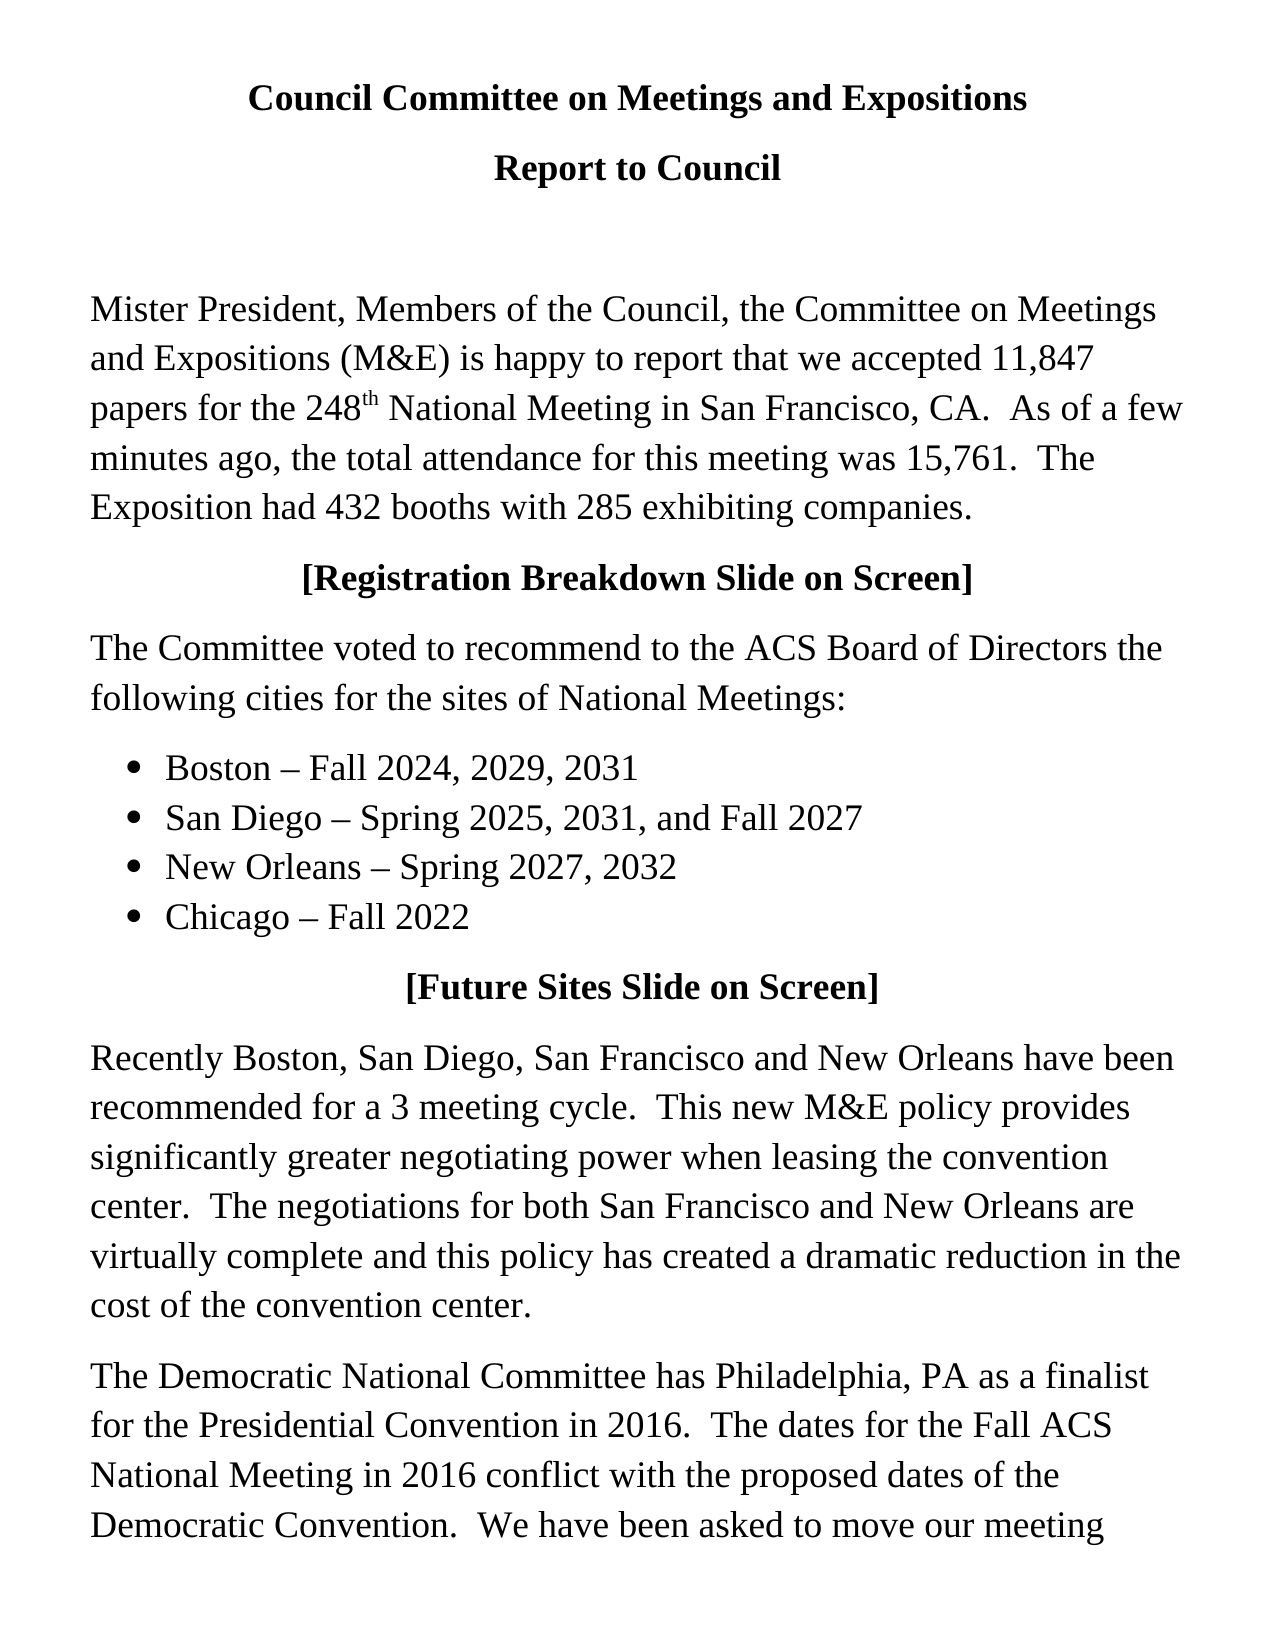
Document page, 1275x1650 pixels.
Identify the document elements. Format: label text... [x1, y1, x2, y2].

text Council Committee on Meetings and Expositions [90, 75, 1185, 118]
list New Orleans – Spring 2027, 2032 [127, 844, 1185, 888]
text [Future Sites Slide on Screen] [90, 964, 1185, 1008]
text Recently Boston, San Diego, San Francisco and New Orleans have been recommended for a 3 meeting cycle. This new M&E policy provides significantly greater negotiating power when leasing the convention center. The negotiations for both San Francisco and New Orleans are virtually complete and this policy has created a dramatic reduction in the cost of the convention center. [90, 1035, 1185, 1326]
list San Diego – Spring 2025, 2031, and Fall 2027 [127, 795, 1185, 838]
list Boston – Fall 2024, 2029, 2031 [127, 745, 1185, 788]
text Report to Council [90, 145, 1185, 188]
text Mister President, Members of the Council, the Committee on Meetings and Expositions (M&E) is happy to report that we accepted 11,847 papers for the 248th National Meeting in San Francisco, CA. As of a few minutes ago, the total attendance for this meeting was 15,761. The Exposition had 432 booths with 285 exhibiting companies. [90, 286, 1185, 528]
list Chicago – Fall 2022 [127, 894, 1185, 937]
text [90, 1353, 1185, 1545]
text The Committee voted to recommend to the ACS Board of Directors the following cities for the sites of National Meetings: [90, 625, 1185, 718]
text [Registration Breakdown Slide on Screen] [90, 555, 1185, 598]
